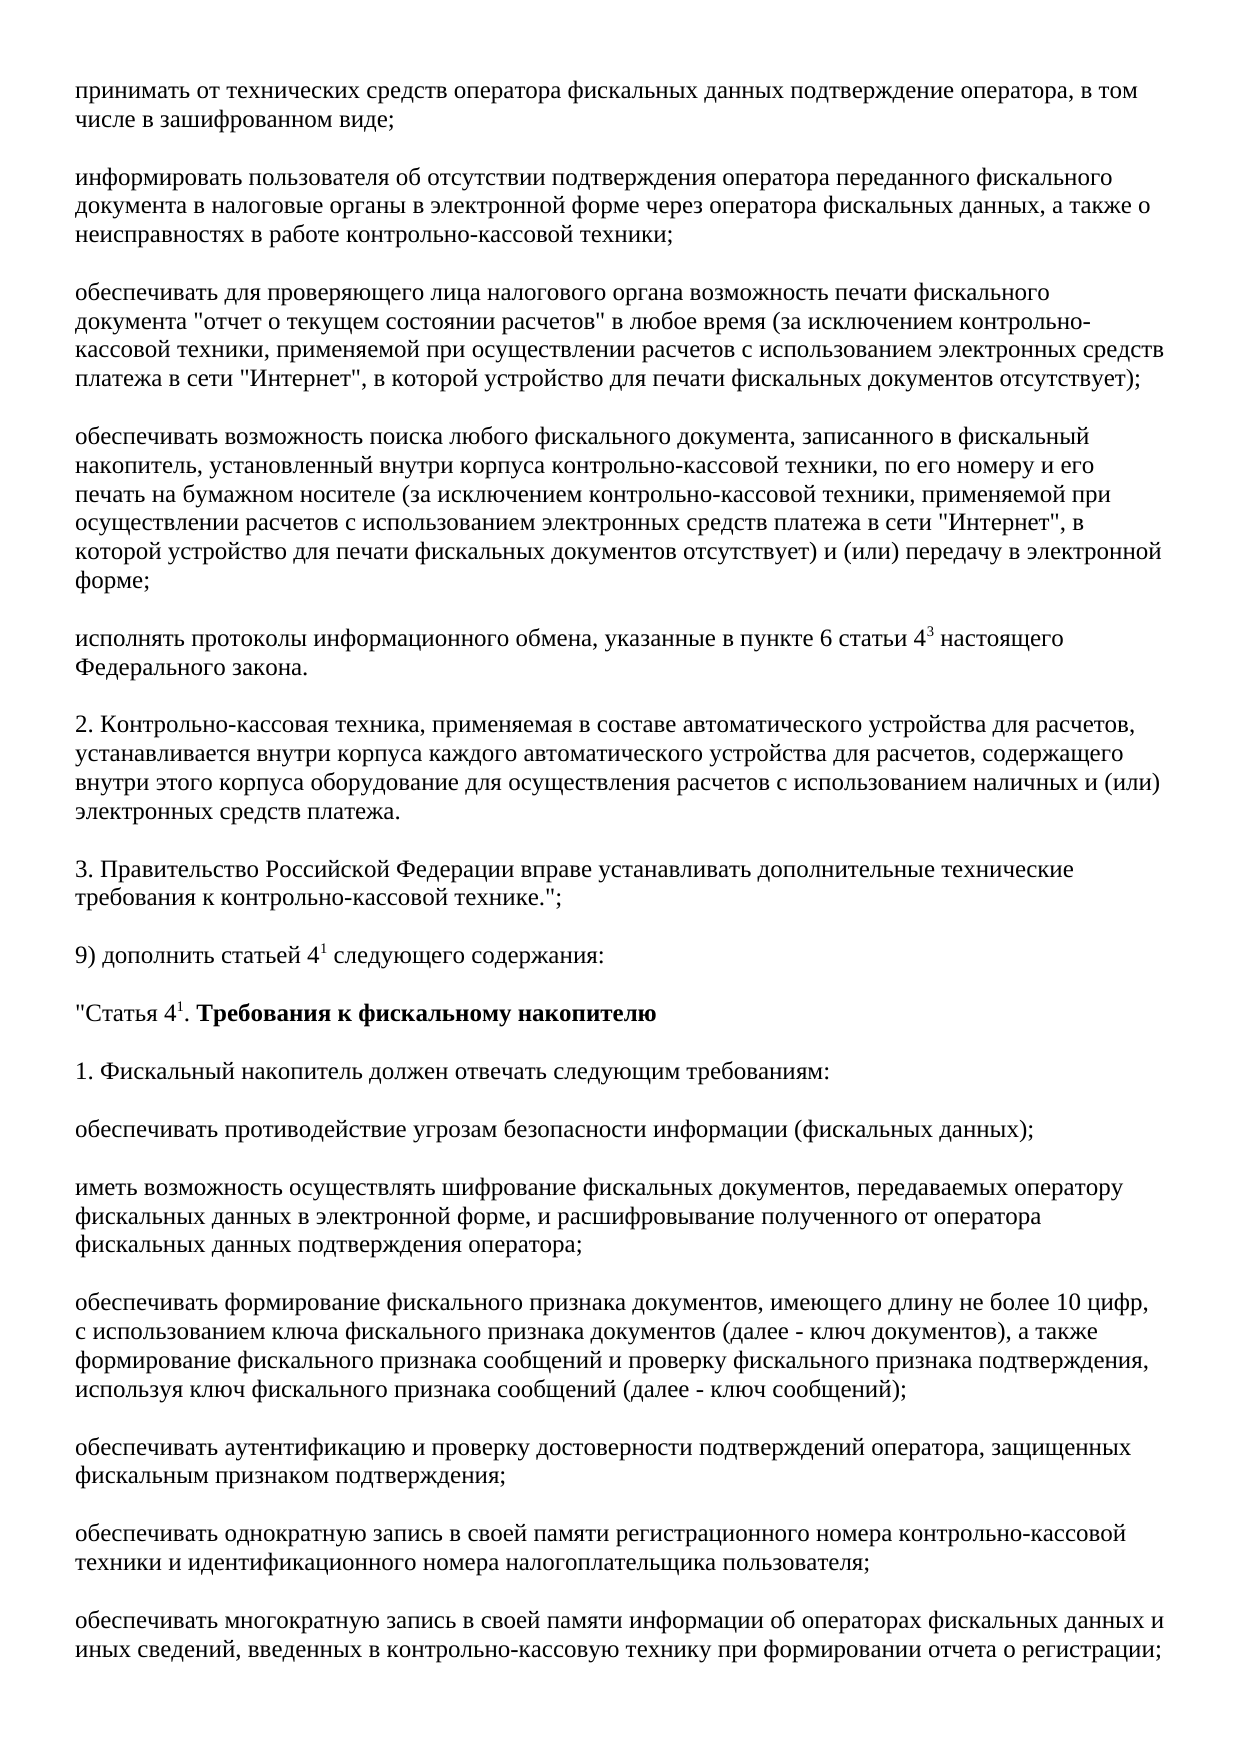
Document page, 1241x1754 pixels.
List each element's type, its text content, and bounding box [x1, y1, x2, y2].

text обеспечивать однократную запись в своей памяти регистрационного номера контрольно-кассовой техники и идентификационного номера налогоплательщика пользователя; [75, 1518, 1165, 1576]
text обеспечивать многократную запись в своей памяти информации об операторах фискальных данных и иных сведений, введенных в контрольно-кассовую технику при формировании отчета о регистрации; [75, 1605, 1165, 1662]
text 2. Контрольно-кассовая техника, применяемая в составе автоматического устройства для расчетов, устанавливается внутри корпуса каждого автоматического устройства для расчетов, содержащего внутри этого корпуса оборудование для осуществления расчетов с использованием наличных и (или) электронных средств платежа. [75, 709, 1165, 824]
text обеспечивать для проверяющего лица налогового органа возможность печати фискального документа "отчет о текущем состоянии расчетов" в любое время (за исключением контрольно-кассовой техники, применяемой при осуществлении расчетов с использованием электронных средств платежа в сети "Интернет", в которой устройство для печати фискальных документов отсутствует); [75, 277, 1165, 392]
text обеспечивать противодействие угрозам безопасности информации (фискальных данных); [75, 1114, 1165, 1143]
text иметь возможность осуществлять шифрование фискальных документов, передаваемых оператору фискальных данных в электронной форме, и расшифровывание полученного от оператора фискальных данных подтверждения оператора; [75, 1172, 1165, 1258]
text обеспечивать аутентификацию и проверку достоверности подтверждений оператора, защищенных фискальным признаком подтверждения; [75, 1432, 1165, 1489]
text "Статья 41. Требования к фискальному накопителю [75, 998, 1165, 1027]
text 9) дополнить статьей 41 следующего содержания: [75, 940, 1165, 969]
text информировать пользователя об отсутствии подтверждения оператора переданного фискального документа в налоговые органы в электронной форме через оператора фискальных данных, а также о неисправностях в работе контрольно-кассовой техники; [75, 162, 1165, 248]
text исполнять протоколы информационного обмена, указанные в пункте 6 статьи 43 настоящего Федерального закона. [75, 623, 1165, 680]
text 1. Фискальный накопитель должен отвечать следующим требованиям: [75, 1056, 1165, 1085]
text обеспечивать возможность поиска любого фискального документа, записанного в фискальный накопитель, установленный внутри корпуса контрольно-кассовой техники, по его номеру и его печать на бумажном носителе (за исключением контрольно-кассовой техники, применяемой при осуществлении расчетов с использованием электронных средств платежа в сети "Интернет", в которой устройство для печати фискальных документов отсутствует) и (или) передачу в электронной форме; [75, 421, 1165, 594]
text обеспечивать формирование фискального признака документов, имеющего длину не более 10 цифр, с использованием ключа фискального признака документов (далее - ключ документов), а также формирование фискального признака сообщений и проверку фискального признака подтверждения, используя ключ фискального признака сообщений (далее - ключ сообщений); [75, 1287, 1165, 1402]
text принимать от технических средств оператора фискальных данных подтверждение оператора, в том числе в зашифрованном виде; [75, 75, 1165, 132]
text 3. Правительство Российской Федерации вправе устанавливать дополнительные технические требования к контрольно-кассовой технике."; [75, 854, 1165, 911]
